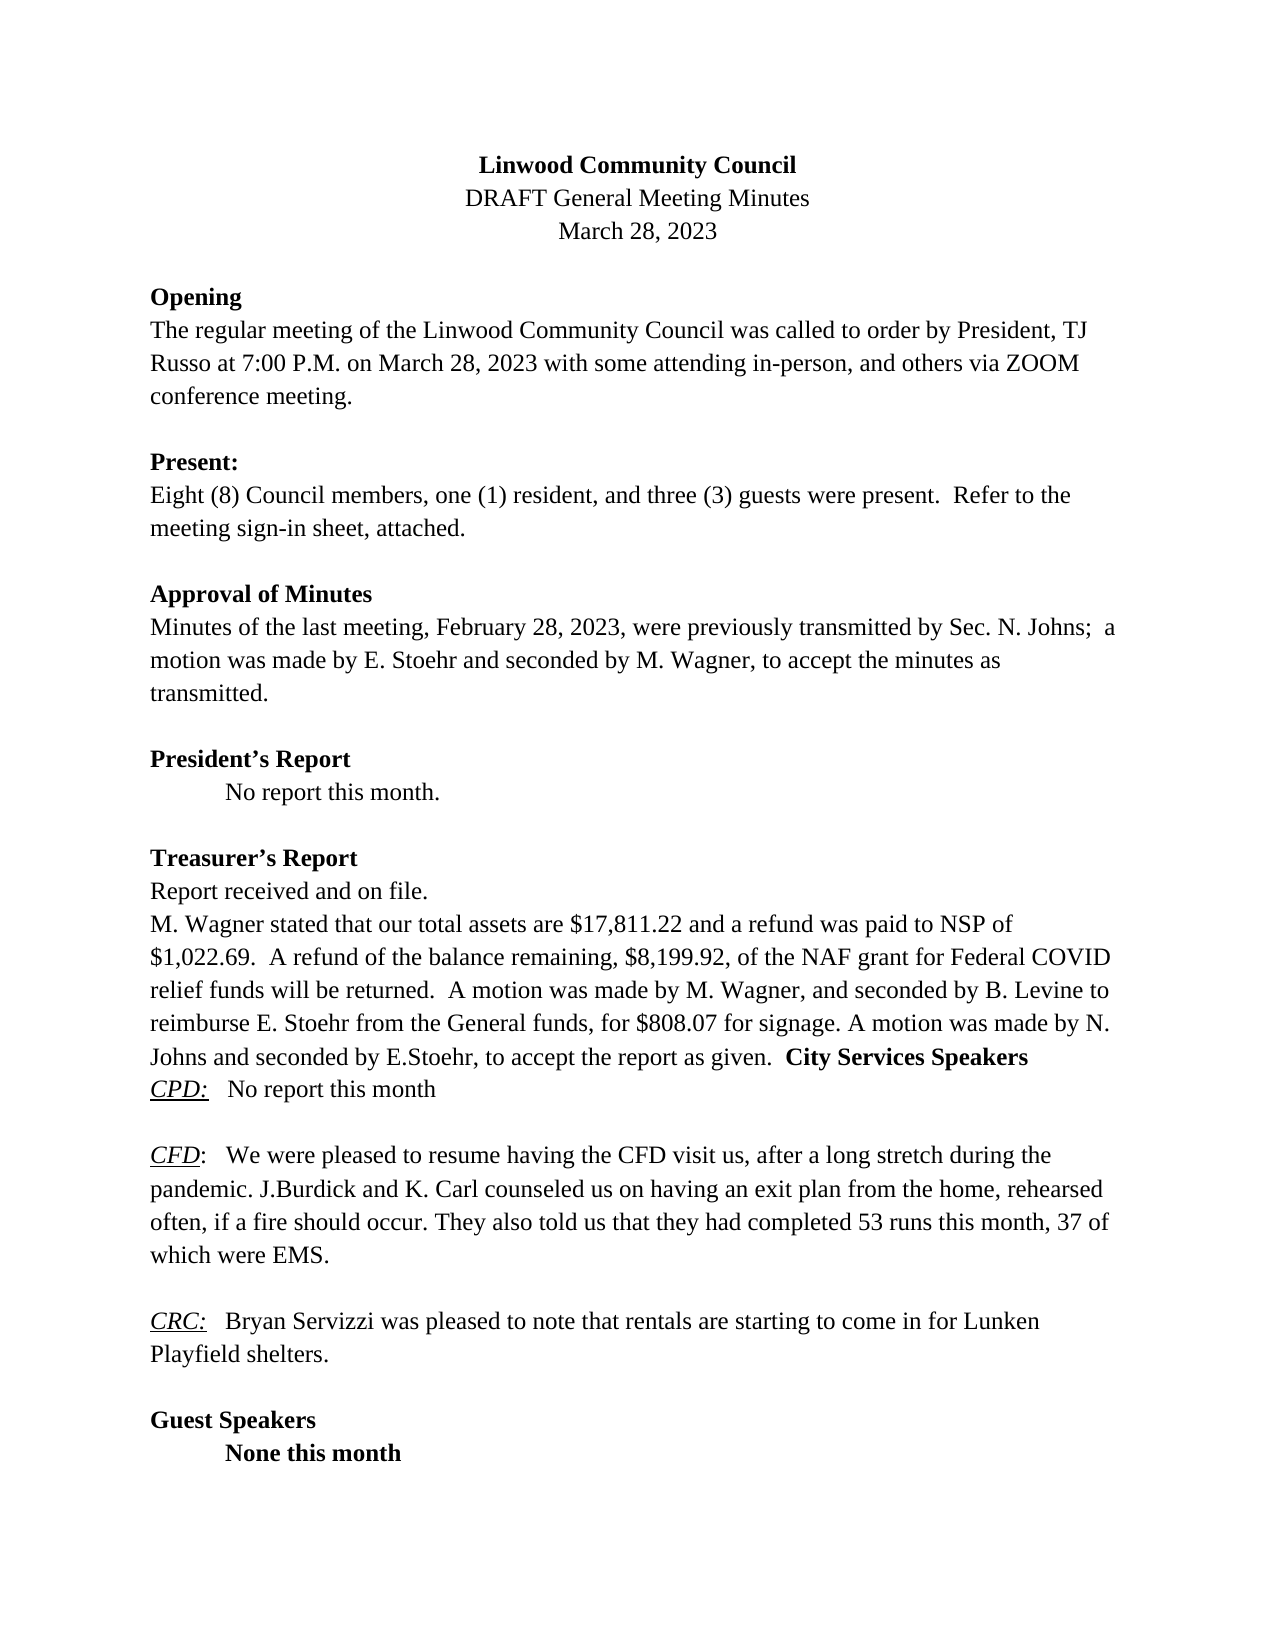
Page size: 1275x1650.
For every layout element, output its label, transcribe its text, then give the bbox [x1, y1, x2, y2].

text March 28, 2023 [150, 216, 1125, 245]
text Present: [150, 447, 1125, 476]
text DRAFT General Meeting Minutes [150, 183, 1125, 212]
text CRC: Bryan Servizzi was pleased to note that rentals are starting to come in for Lunken Playfield shelters. [150, 1306, 1125, 1367]
text Minutes of the last meeting, February 28, 2023, were previously transmitted by Sec. N. Johns; a motion was made by E. Stoehr and seconded by M. Wagner, to accept the minutes as transmitted. [150, 612, 1125, 707]
text CFD: We were pleased to resume having the CFD visit us, after a long stretch during the pandemic. J.Burdick and K. Carl counseled us on having an exit plan from the home, rehearsed often, if a fire should occur. They also told us that they had completed 53 runs this month, 37 of which were EMS. [150, 1141, 1125, 1268]
text The regular meeting of the Linwood Community Council was called to order by President, TJ Russo at 7:00 P.M. on March 28, 2023 with some attending in-person, and others via ZOOM conference meeting. [150, 315, 1125, 410]
text No report this month. [150, 777, 1125, 806]
text Eight (8) Council members, one (1) resident, and three (3) guests were present. Refer to the meeting sign-in sheet, attached. [150, 480, 1125, 542]
text Report received and on file. [150, 876, 1125, 905]
text Guest Speakers [150, 1405, 1125, 1433]
text Approval of Minutes [150, 579, 1125, 608]
text M. Wagner stated that our total assets are $17,811.22 and a refund was paid to NSP of $1,022.69. A refund of the balance remaining, $8,199.92, of the NAF grant for Federal COVID relief funds will be returned. A motion was made by M. Wagner, and seconded by B. Levine to reimburse E. Stoehr from the General funds, for $808.07 for signage. A motion was made by N. Johns and seconded by E.Stoehr, to accept the report as given. City Services Speakers [150, 909, 1125, 1070]
text President’s Report [150, 744, 1125, 773]
text CPD: No report this month [150, 1074, 1125, 1103]
text Opening [150, 282, 1125, 311]
text Linwood Community Council [150, 150, 1125, 179]
text None this month [150, 1438, 1125, 1467]
text Treasurer’s Report [150, 843, 1125, 872]
